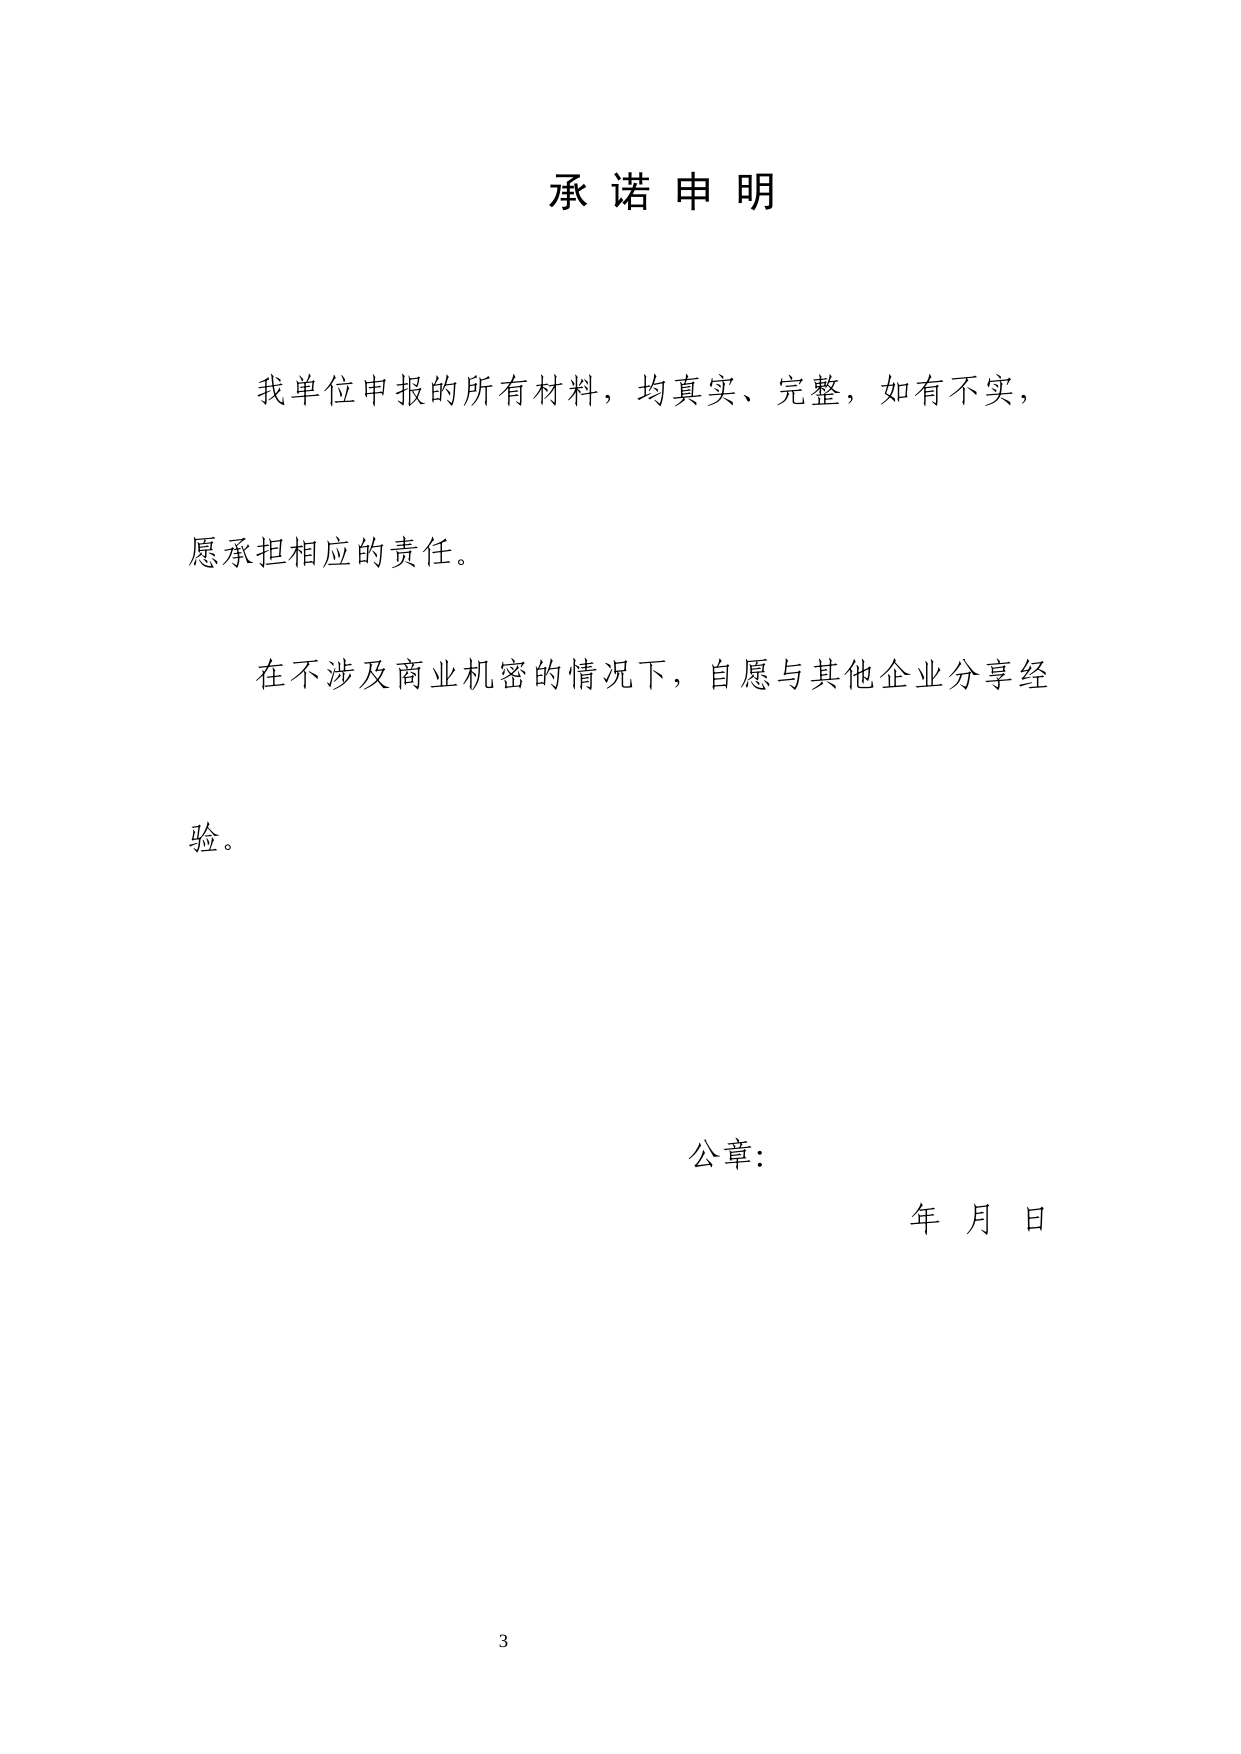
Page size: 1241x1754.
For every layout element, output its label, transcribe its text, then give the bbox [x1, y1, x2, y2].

text 在不涉及商业机密的情况下，自愿与其他企业分享经验。 [187, 640, 1053, 867]
text 公章： [187, 1119, 986, 1184]
text 我单位申报的所有材料，均真实、完整，如有不实，愿承担相应的责任。 [187, 356, 1053, 583]
text 年 月 日 [187, 1184, 1053, 1249]
text 承 诺 申 明 [187, 156, 1053, 221]
